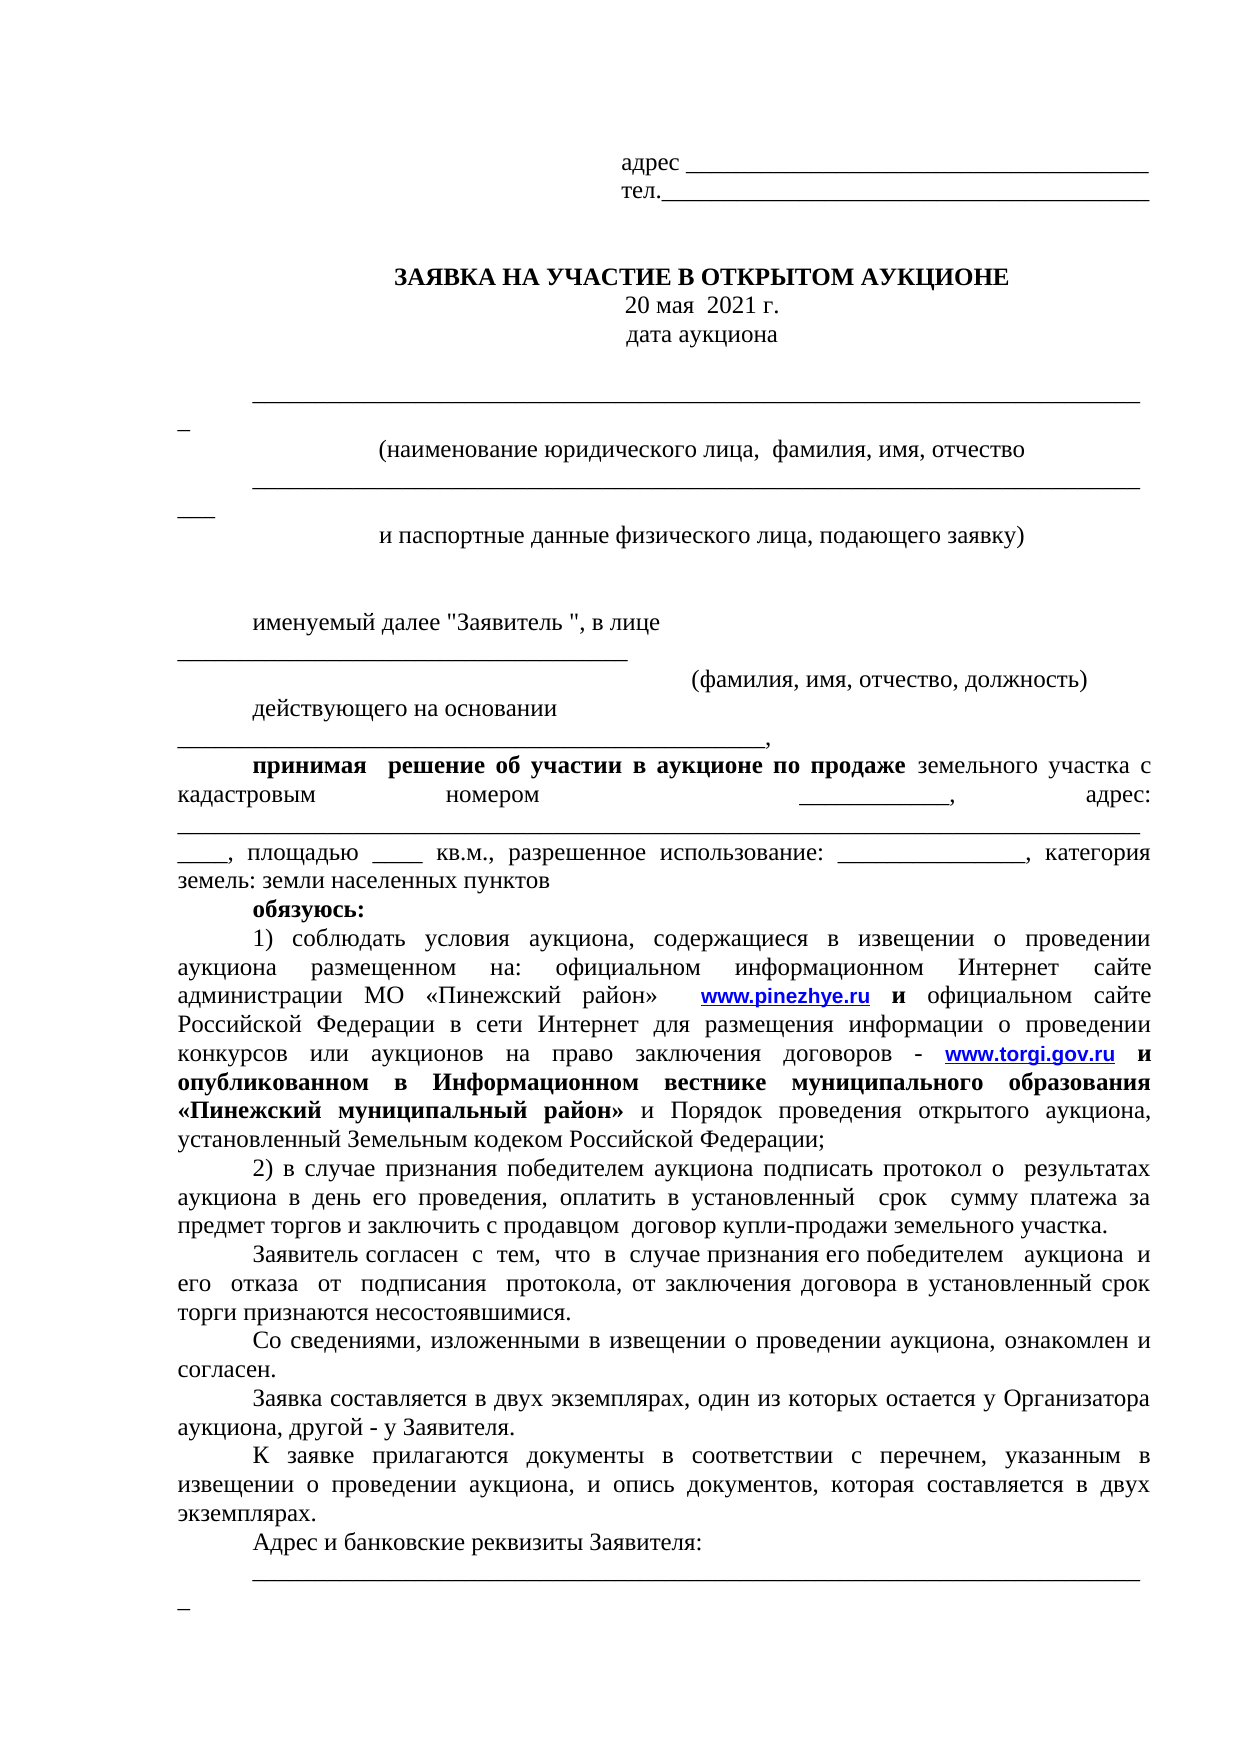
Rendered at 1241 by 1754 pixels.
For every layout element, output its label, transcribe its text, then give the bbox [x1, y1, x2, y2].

text принимая решение об участии в аукционе по продаже земельного участка с кадастровым номером ____________, адрес: _________________________________________________________________________________, площадью ____ кв.м., разрешенное использование: _______________, категория земель: земли населенных пунктов [177, 751, 1152, 894]
text действующего на основании _______________________________________________, [177, 693, 1152, 751]
text тел._______________________________________ [546, 176, 1152, 204]
text __________________________________________________________________________ [177, 463, 1152, 521]
text 1) соблюдать условия аукциона, содержащиеся в извещении о проведении аукциона размещенном на: официальном информационном Интернет сайте администрации МО «Пинежский район» www.pinezhye.ru и официальном сайте Российской Федерации в сети Интернет для размещения информации о проведении конкурсов или аукционов на право заключения договоров - www.torgi.gov.ru и опубликованном в Информационном вестнике муниципального образования «Пинежский муниципальный район» и Порядок проведения открытого аукциона, установленный Земельным кодеком Российской Федерации; [177, 923, 1152, 1153]
text Адрес и банковские реквизиты Заявителя: [177, 1527, 1152, 1556]
text адрес _____________________________________ [546, 147, 1152, 176]
text Заявитель согласен с тем, что в случае признания его победителем аукциона и его отказа от подписания протокола, от заключения договора в установленный срок торги признаются несостоявшимися. [177, 1239, 1152, 1326]
text обязуюсь: [177, 894, 1152, 923]
text ЗАЯВКА НА УЧАСТИЕ В ОТКРЫТОМ АУКЦИОНЕ [177, 262, 1152, 291]
text К заявке прилагаются документы в соответствии с перечнем, указанным в извещении о проведении аукциона, и опись документов, которая составляется в двух экземплярах. [177, 1441, 1152, 1527]
text Заявка составляется в двух экземплярах, один из которых остается у Организатора аукциона, другой - у Заявителя. [177, 1383, 1152, 1441]
text 20 мая 2021 г. [177, 291, 1152, 319]
text 2) в случае признания победителем аукциона подписать протокол о результатах аукциона в день его проведения, оплатить в установленный срок сумму платежа за предмет торгов и заключить с продавцом договор купли-продажи земельного участка. [177, 1153, 1152, 1239]
text Со сведениями, изложенными в извещении о проведении аукциона, ознакомлен и согласен. [177, 1326, 1152, 1383]
text именуемый далее "Заявитель ", в лице ____________________________________ [177, 607, 1152, 664]
text и паспортные данные физического лица, подающего заявку) [177, 521, 1152, 549]
text дата аукциона [177, 319, 1152, 348]
text ________________________________________________________________________ [177, 377, 1152, 434]
text (фамилия, имя, отчество, должность) [177, 664, 1152, 693]
text ________________________________________________________________________ [177, 1556, 1152, 1613]
text (наименование юридического лица, фамилия, имя, отчество [177, 434, 1152, 463]
